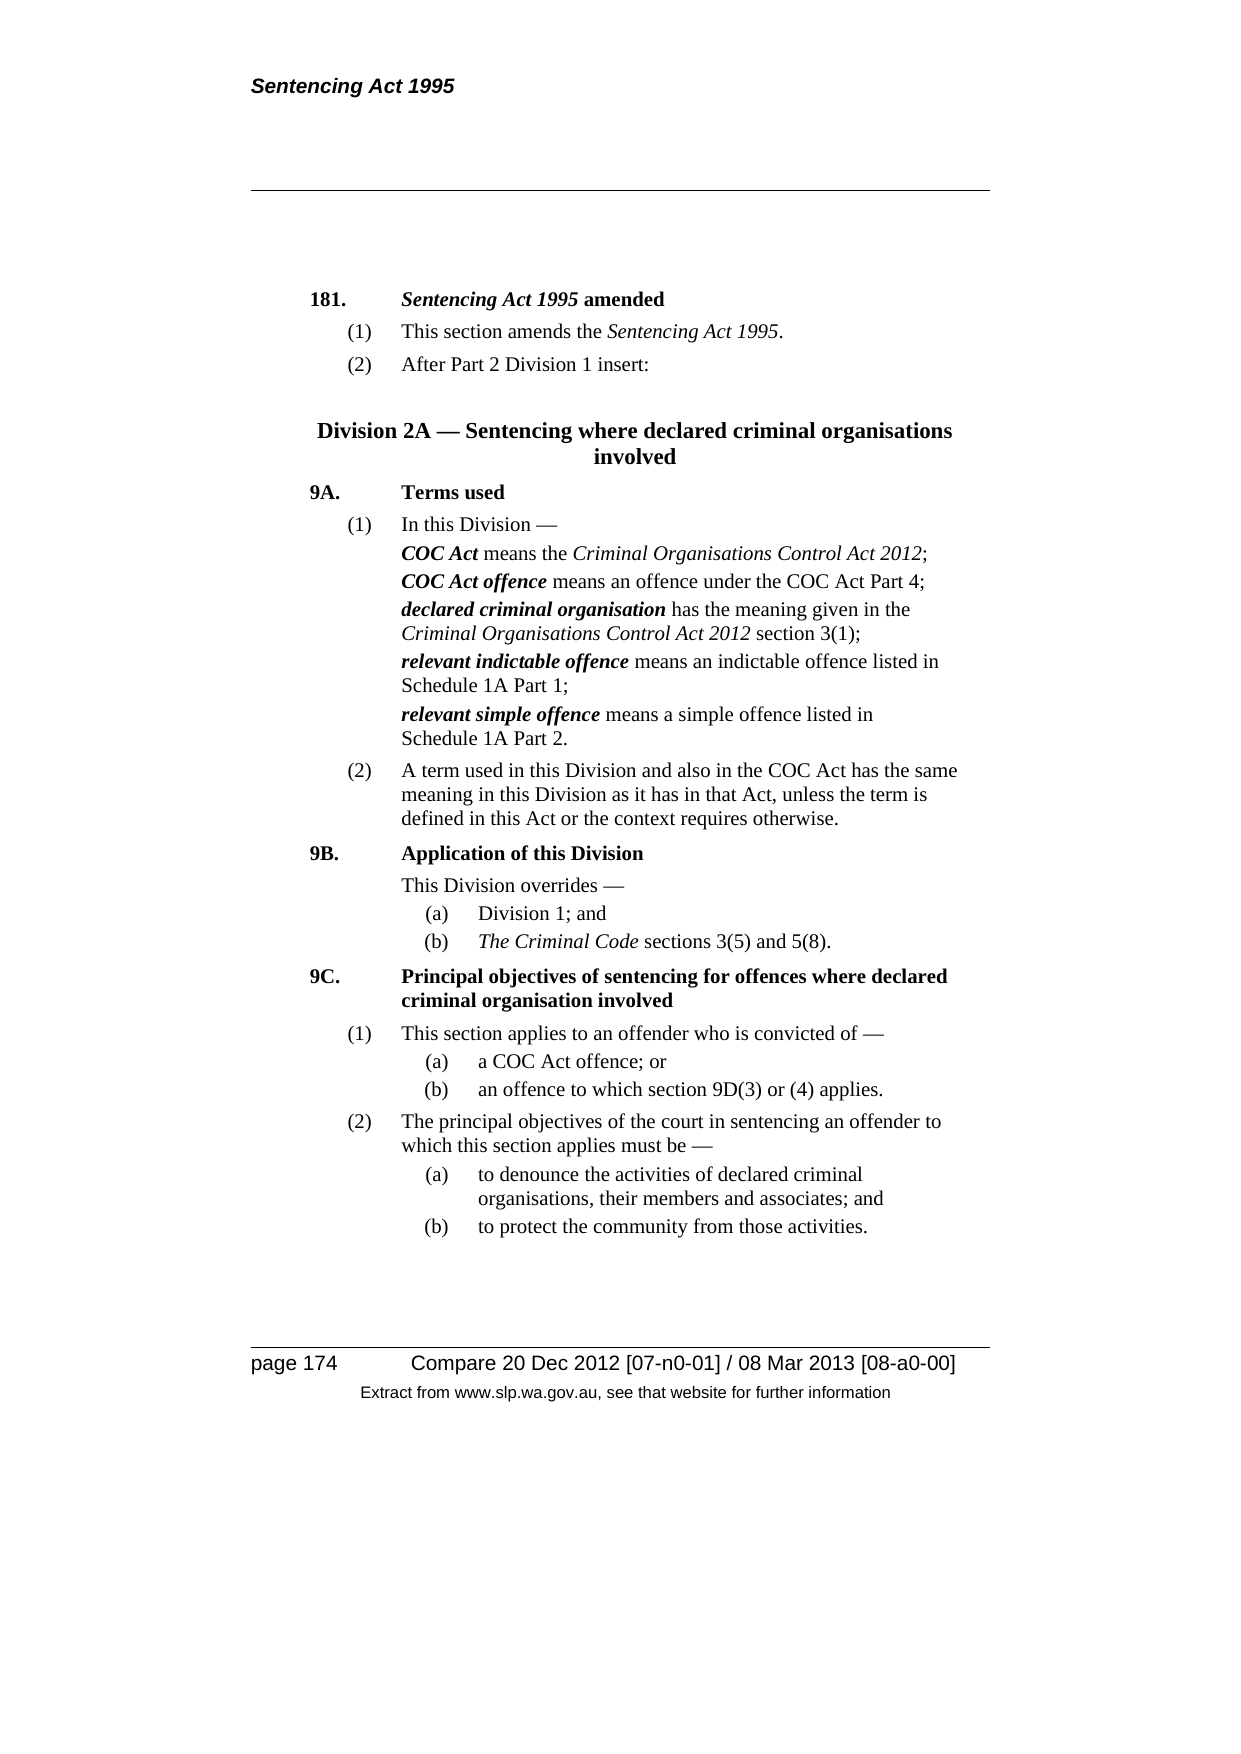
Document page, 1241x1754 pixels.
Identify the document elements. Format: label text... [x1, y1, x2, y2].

text (a) a COC Act offence; or [389, 1049, 960, 1073]
text COC Act means the Criminal Organisations Control Act 2012; [369, 541, 960, 564]
text relevant indictable offence means an indictable offence listed in Schedule 1A Part 1; [369, 649, 960, 697]
subtitle 181. Sentencing Act 1995 amended [309, 287, 960, 311]
text relevant simple offence means a simple offence listed in Schedule 1A Part 2. [369, 702, 960, 750]
text (a) to denounce the activities of declared criminal organisations, their members and associates; and [389, 1162, 960, 1210]
text declared criminal organisation has the meaning given in the Criminal Organisations Control Act 2012 section 3(1); [369, 597, 960, 645]
text (1) This section applies to an offender who is convicted of — [312, 1020, 960, 1044]
subtitle 9B. Application of this Division [309, 841, 960, 865]
subtitle 9A. Terms used [309, 480, 960, 504]
text (1) This section amends the Sentencing Act 1995. [312, 319, 960, 343]
text (b) an offence to which section 9D(3) or (4) applies. [389, 1077, 960, 1101]
subtitle Division 2A — Sentencing where declared criminal organisations involved [309, 417, 960, 469]
text (2) A term used in this Division and also in the COC Act has the same meaning in this Division as it has in that Act, unless the term is defined in this Act or the context requires otherwise. [312, 758, 960, 830]
text (2) After Part 2 Division 1 insert: [312, 351, 960, 376]
text (1) In this Division — [312, 512, 960, 536]
text (2) The principal objectives of the court in sentencing an offender to which this section applies must be — [312, 1109, 960, 1157]
subtitle 9C. Principal objectives of sentencing for offences where declared criminal organisation involved [309, 964, 960, 1012]
text (b) The Criminal Code sections 3(5) and 5(8). [389, 929, 960, 953]
text (a) Division 1; and [389, 901, 960, 925]
text COC Act offence means an offence under the COC Act Part 4; [369, 569, 960, 593]
text (b) to protect the community from those activities. [389, 1214, 960, 1238]
text This Division overrides — [312, 873, 960, 897]
